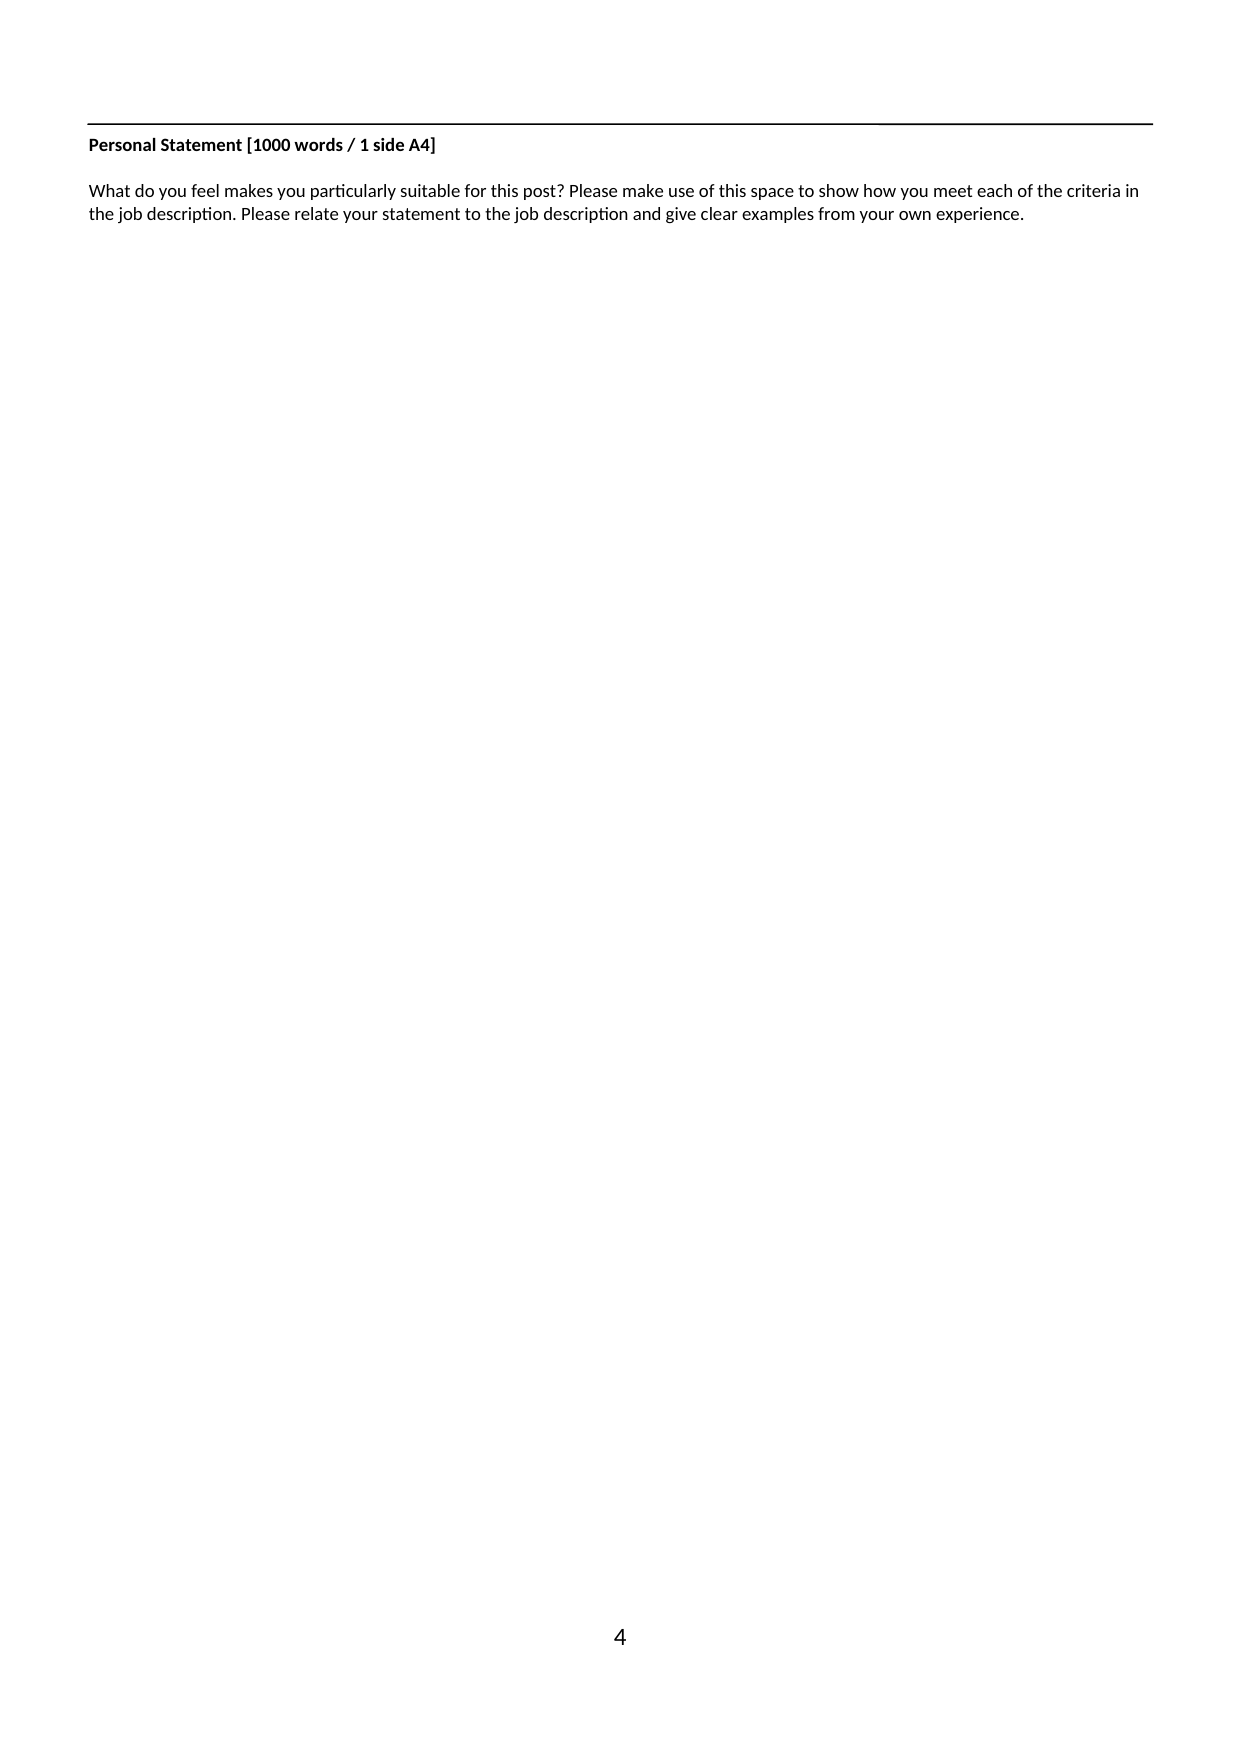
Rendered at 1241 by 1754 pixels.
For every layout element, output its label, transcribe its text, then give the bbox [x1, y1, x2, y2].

text What do you feel makes you particularly suitable for this post? Please make use of this space to show how you meet each of the criteria in the job description. Please relate your statement to the job description and give clear examples from your own experience. [89, 179, 1152, 224]
subtitle Personal Statement [1000 words / 1 side A4] [89, 133, 1152, 156]
